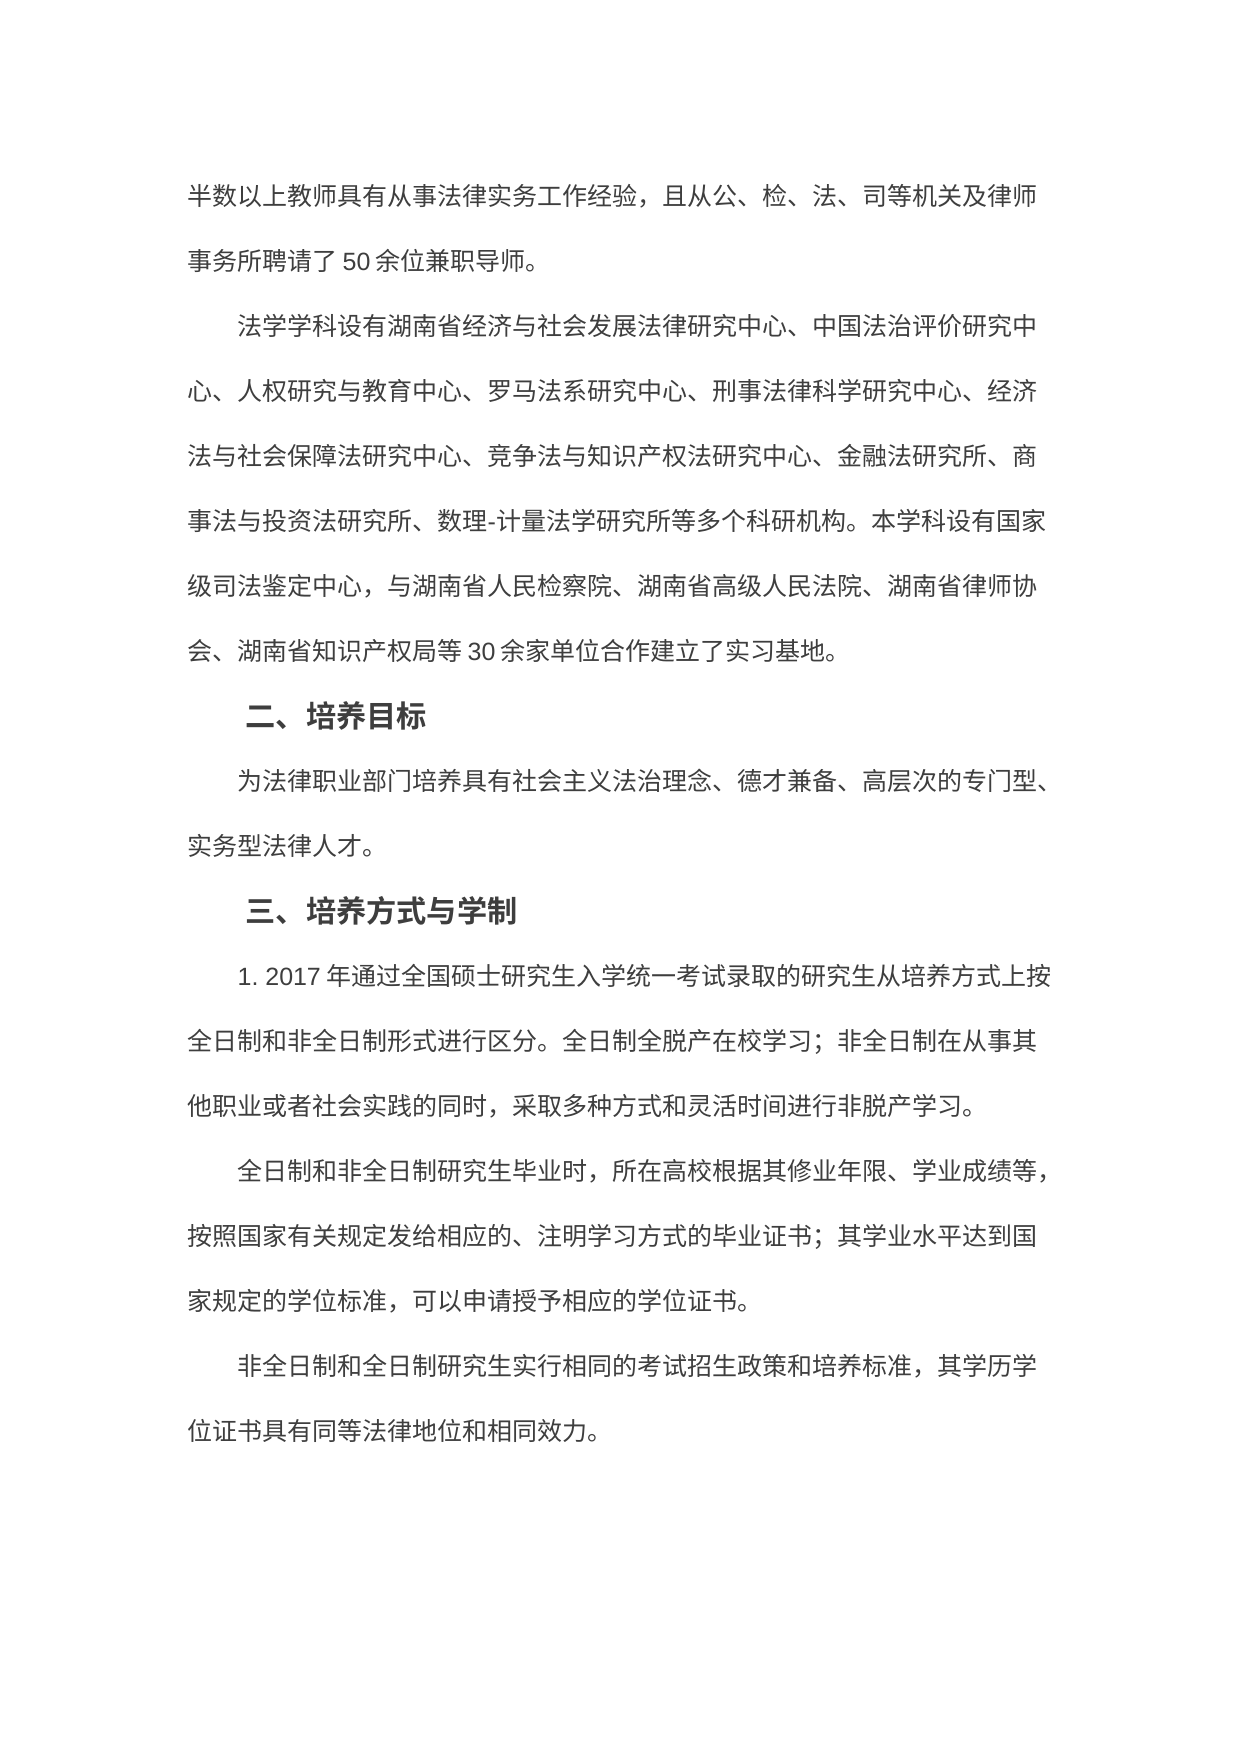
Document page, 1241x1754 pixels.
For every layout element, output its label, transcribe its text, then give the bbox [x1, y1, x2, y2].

text 为法律职业部门培养具有社会主义法治理念、德才兼备、高层次的专门型、实务型法律人才。 [187, 747, 1053, 877]
text 非全日制和全日制研究生实行相同的考试招生政策和培养标准，其学历学位证书具有同等法律地位和相同效力。 [187, 1332, 1053, 1462]
text 法学学科设有湖南省经济与社会发展法律研究中心、中国法治评价研究中心、人权研究与教育中心、罗马法系研究中心、刑事法律科学研究中心、经济法与社会保障法研究中心、竞争法与知识产权法研究中心、金融法研究所、商事法与投资法研究所、数理-计量法学研究所等多个科研机构。本学科设有国家级司法鉴定中心，与湖南省人民检察院、湖南省高级人民法院、湖南省律师协会、湖南省知识产权局等30余家单位合作建立了实习基地。 [187, 292, 1053, 682]
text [187, 162, 1053, 292]
text 二、培养目标 [187, 682, 1053, 747]
text 三、培养方式与学制 [187, 877, 1053, 942]
text 全日制和非全日制研究生毕业时，所在高校根据其修业年限、学业成绩等，按照国家有关规定发给相应的、注明学习方式的毕业证书；其学业水平达到国家规定的学位标准，可以申请授予相应的学位证书。 [187, 1137, 1053, 1332]
text 1. 2017年通过全国硕士研究生入学统一考试录取的研究生从培养方式上按全日制和非全日制形式进行区分。全日制全脱产在校学习；非全日制在从事其他职业或者社会实践的同时，采取多种方式和灵活时间进行非脱产学习。 [187, 942, 1053, 1137]
